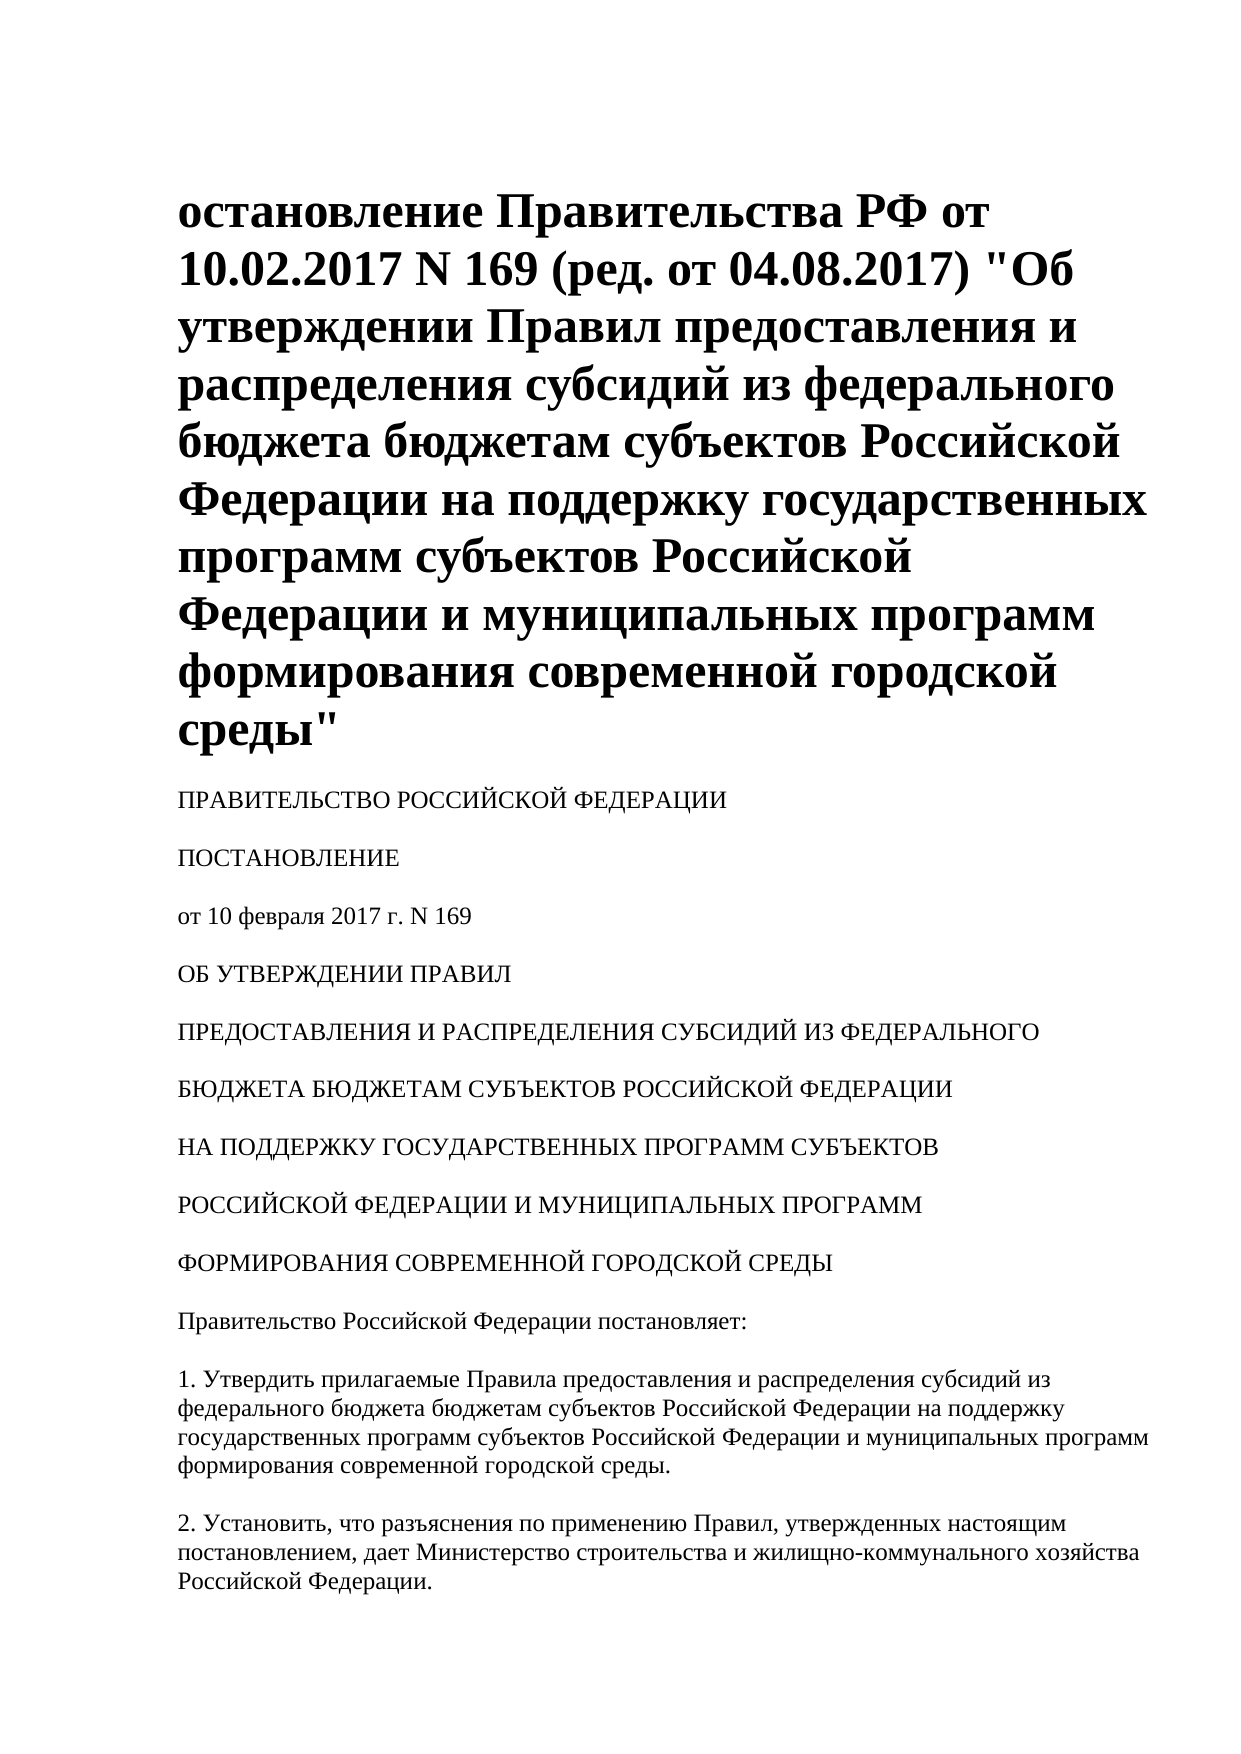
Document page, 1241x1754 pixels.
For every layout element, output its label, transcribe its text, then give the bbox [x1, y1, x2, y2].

text РОССИЙСКОЙ ФЕДЕРАЦИИ И МУНИЦИПАЛЬНЫХ ПРОГРАММ [177, 1190, 1152, 1219]
text остановление Правительства РФ от 10.02.2017 N 169 (ред. от 04.08.2017) "Об утверждении Правил предоставления и распределения субсидий из федерального бюджета бюджетам субъектов Российской Федерации на поддержку государственных программ субъектов Российской Федерации и муниципальных программ формирования современной городской среды" [177, 181, 1152, 756]
text ПОСТАНОВЛЕНИЕ [177, 843, 1152, 872]
text ПРАВИТЕЛЬСТВО РОССИЙСКОЙ ФЕДЕРАЦИИ [177, 785, 1152, 814]
text ФОРМИРОВАНИЯ СОВРЕМЕННОЙ ГОРОДСКОЙ СРЕДЫ [177, 1248, 1152, 1277]
text 1. Утвердить прилагаемые Правила предоставления и распределения субсидий из федерального бюджета бюджетам субъектов Российской Федерации на поддержку государственных программ субъектов Российской Федерации и муниципальных программ формирования современной городской среды. [177, 1364, 1152, 1479]
text ПРЕДОСТАВЛЕНИЯ И РАСПРЕДЕЛЕНИЯ СУБСИДИЙ ИЗ ФЕДЕРАЛЬНОГО [177, 1017, 1152, 1045]
text НА ПОДДЕРЖКУ ГОСУДАРСТВЕННЫХ ПРОГРАММ СУБЪЕКТОВ [177, 1132, 1152, 1161]
text от 10 февраля 2017 г. N 169 [177, 901, 1152, 929]
text Правительство Российской Федерации постановляет: [177, 1306, 1152, 1335]
text 2. Установить, что разъяснения по применению Правил, утвержденных настоящим постановлением, дает Министерство строительства и жилищно-коммунального хозяйства Российской Федерации. [177, 1508, 1152, 1594]
text БЮДЖЕТА БЮДЖЕТАМ СУБЪЕКТОВ РОССИЙСКОЙ ФЕДЕРАЦИИ [177, 1074, 1152, 1103]
text ОБ УТВЕРЖДЕНИИ ПРАВИЛ [177, 959, 1152, 987]
